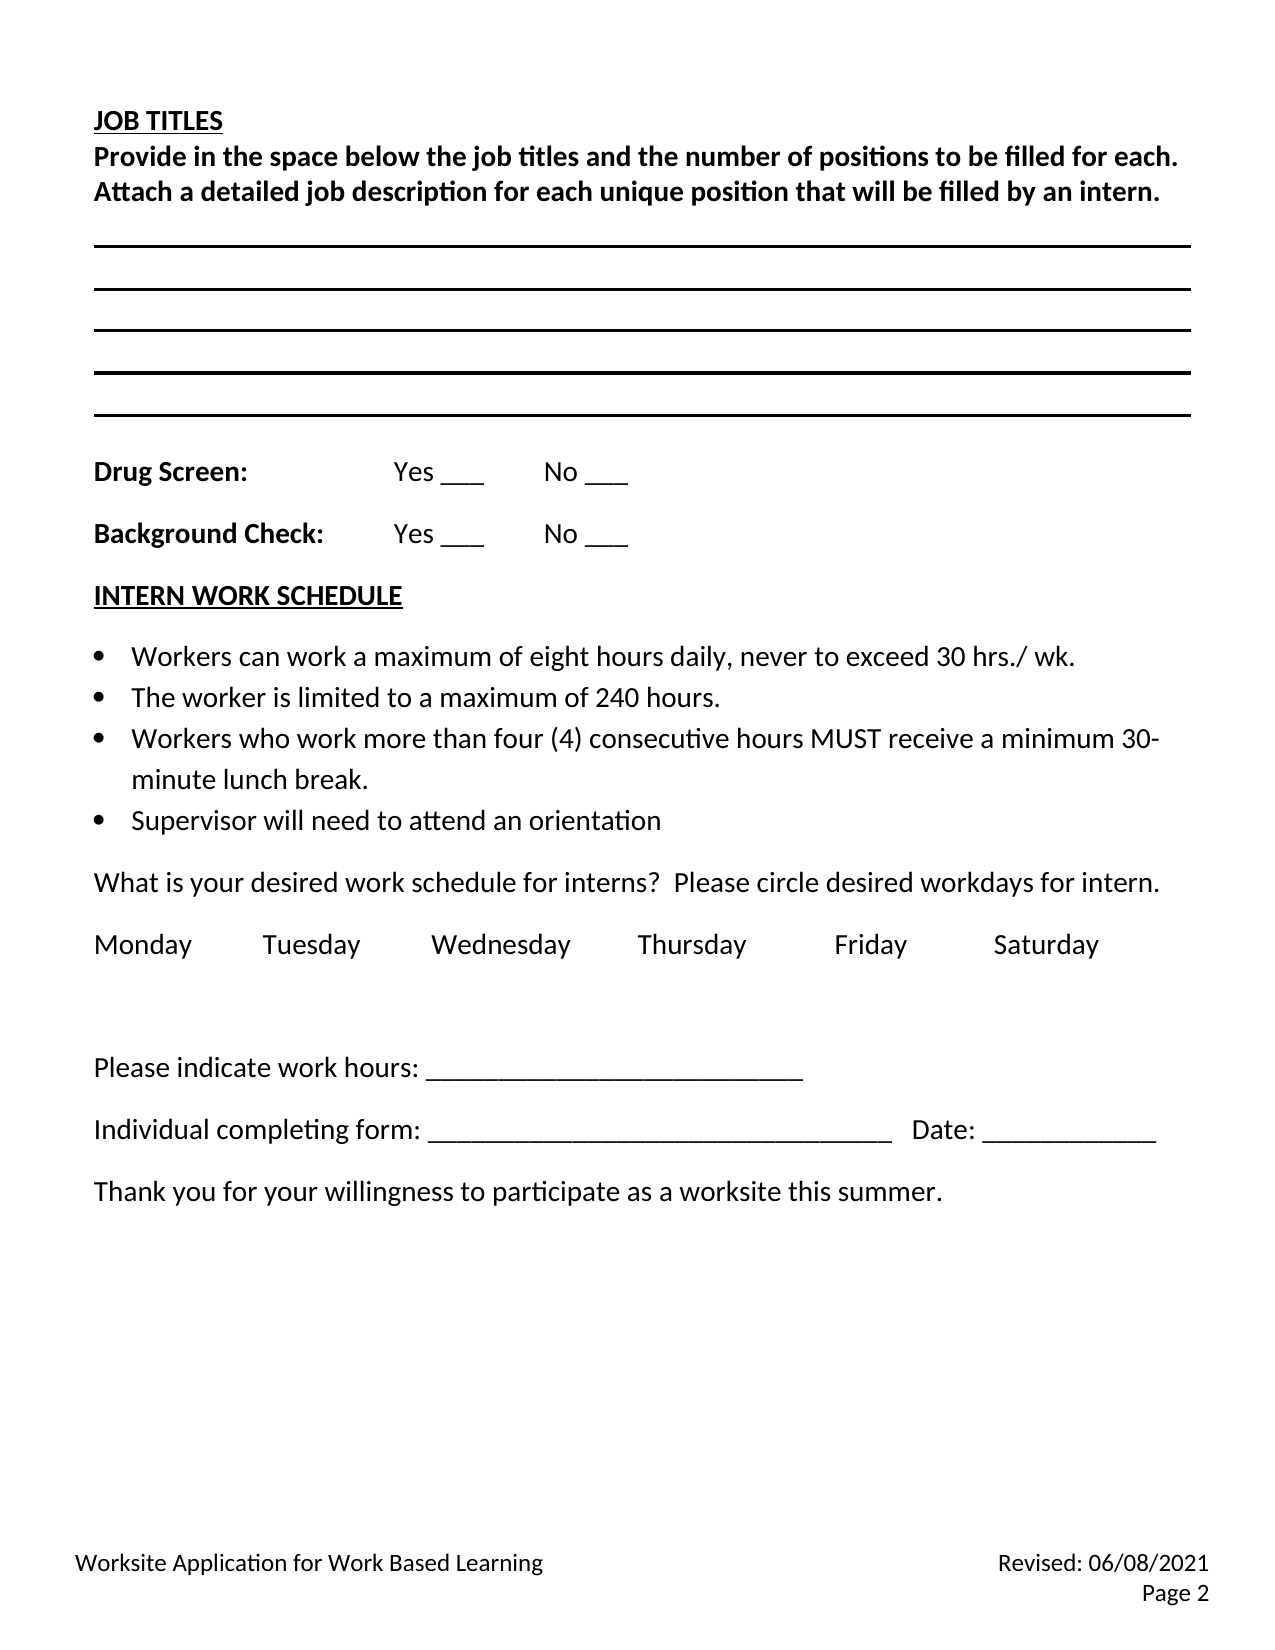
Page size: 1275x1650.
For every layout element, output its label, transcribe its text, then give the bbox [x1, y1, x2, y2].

text JOB TITLES [94, 102, 1191, 138]
list Workers can work a maximum of eight hours daily, never to exceed 30 hrs./ wk. [94, 638, 1191, 674]
list Workers who work more than four (4) consecutive hours MUST receive a minimum 30-minute lunch break. [94, 720, 1191, 797]
text Drug Screen: Yes ___ No ___ [94, 453, 1191, 489]
text Individual completing form: ________________________________ Date: ____________ [94, 1111, 1191, 1147]
text Thank you for your willingness to participate as a worksite this summer. [94, 1173, 1191, 1208]
text Monday Tuesday Wednesday Thursday Friday Saturday [94, 926, 1191, 961]
text Background Check: Yes ___ No ___ [94, 515, 1191, 551]
list The worker is limited to a maximum of 240 hours. [94, 679, 1191, 715]
list Supervisor will need to attend an orientation [94, 802, 1191, 838]
text What is your desired work schedule for interns? Please circle desired workdays for intern. [94, 864, 1191, 899]
text Provide in the space below the job titles and the number of positions to be filled for each. [94, 138, 1191, 173]
text Attach a detailed job description for each unique position that will be filled by an intern. [94, 173, 1191, 209]
text Please indicate work hours: __________________________ [94, 1049, 1191, 1085]
text INTERN WORK SCHEDULE [94, 577, 1191, 612]
